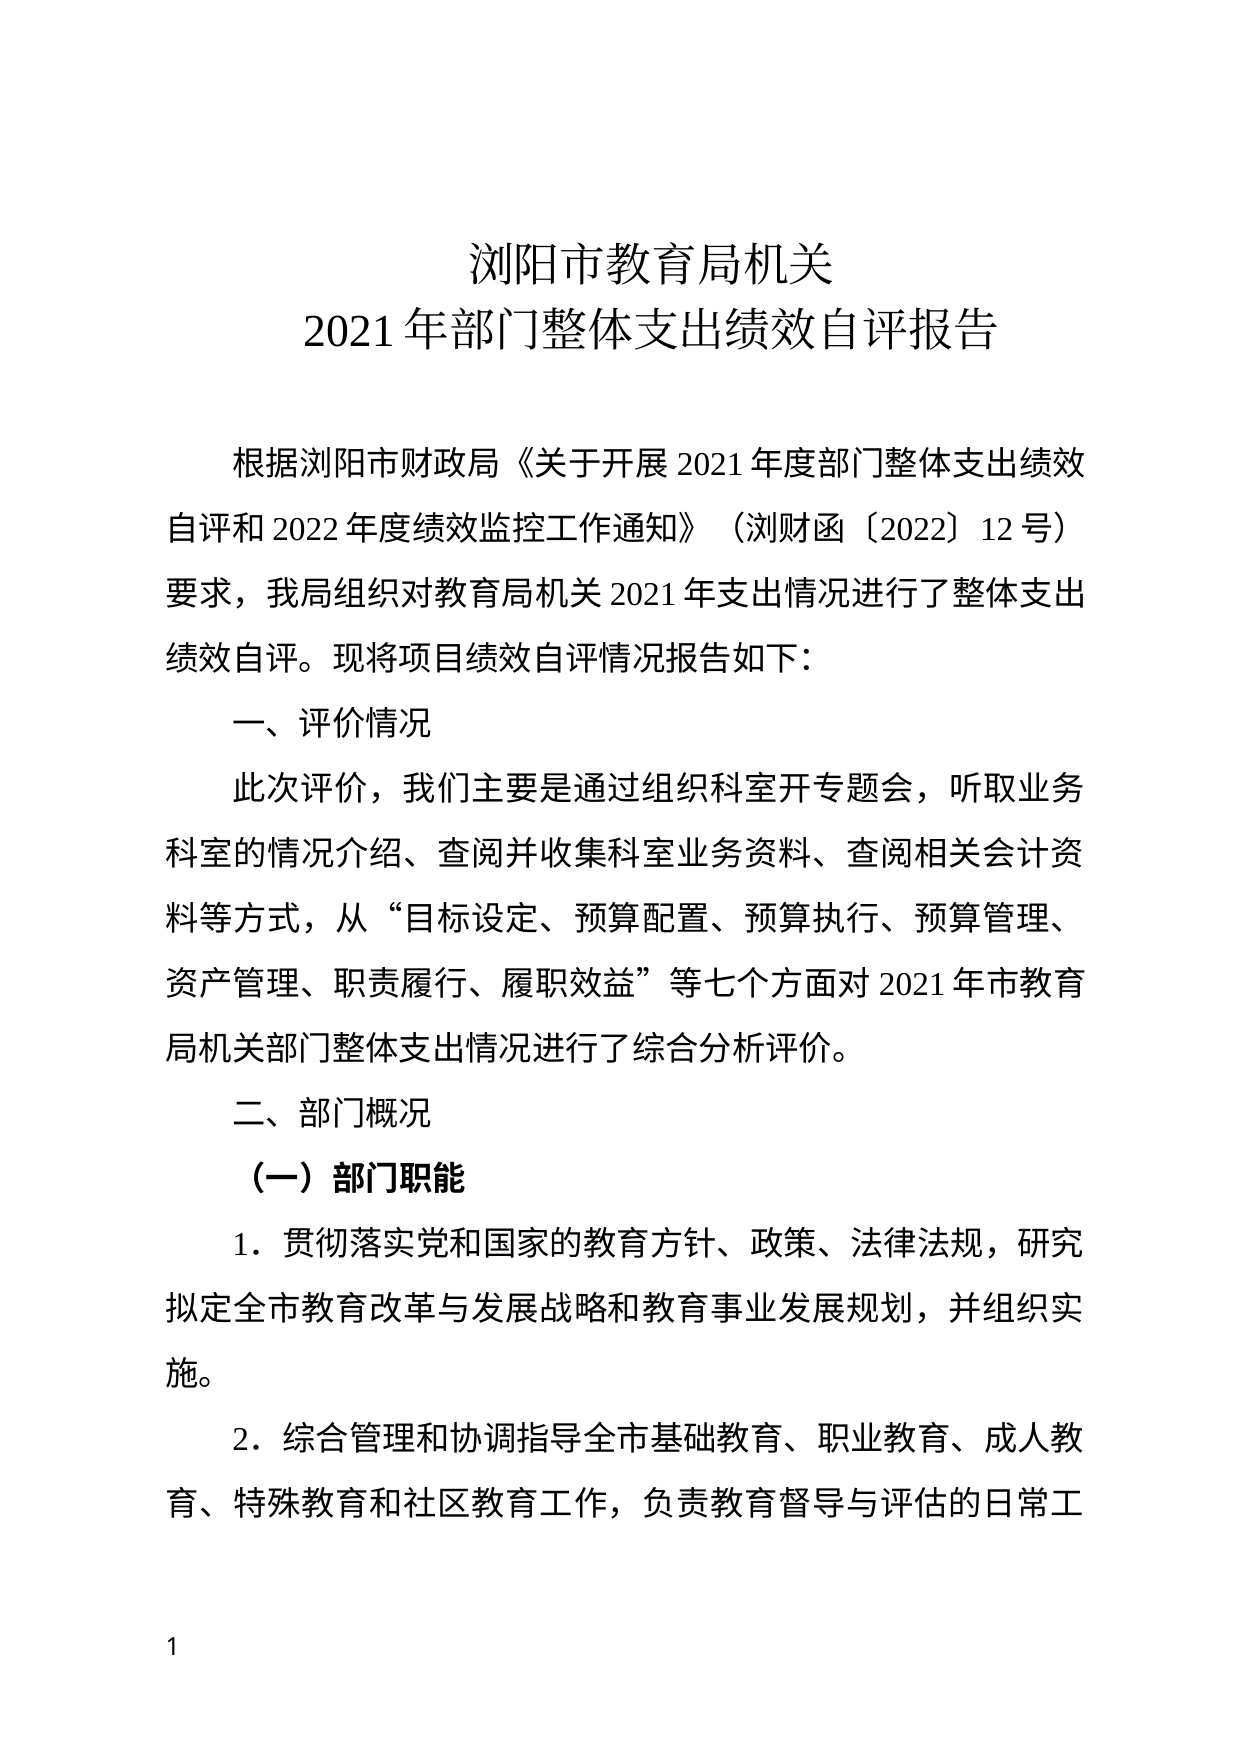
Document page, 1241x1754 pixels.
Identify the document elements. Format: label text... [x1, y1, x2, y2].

text 浏阳市教育局机关 [165, 233, 1087, 298]
text 2021年部门整体支出绩效自评报告 [165, 298, 1087, 363]
text 一、评价情况 [165, 688, 1087, 753]
text 1．贯彻落实党和国家的教育方针、政策、法律法规，研究拟定全市教育改革与发展战略和教育事业发展规划，并组织实施。 [165, 1208, 1087, 1403]
text 此次评价，我们主要是通过组织科室开专题会，听取业务科室的情况介绍、查阅并收集科室业务资料、查阅相关会计资料等方式，从“目标设定、预算配置、预算执行、预算管理、资产管理、职责履行、履职效益”等七个方面对2021年市教育局机关部门整体支出情况进行了综合分析评价。 [165, 753, 1087, 1078]
text 根据浏阳市财政局《关于开展2021年度部门整体支出绩效自评和2022年度绩效监控工作通知》（浏财函〔2022〕12号）要求，我局组织对教育局机关2021年支出情况进行了整体支出绩效自评。现将项目绩效自评情况报告如下： [165, 428, 1087, 688]
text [165, 1403, 1087, 1533]
text 二、部门概况 [165, 1078, 1087, 1143]
text （一）部门职能 [165, 1143, 1087, 1208]
